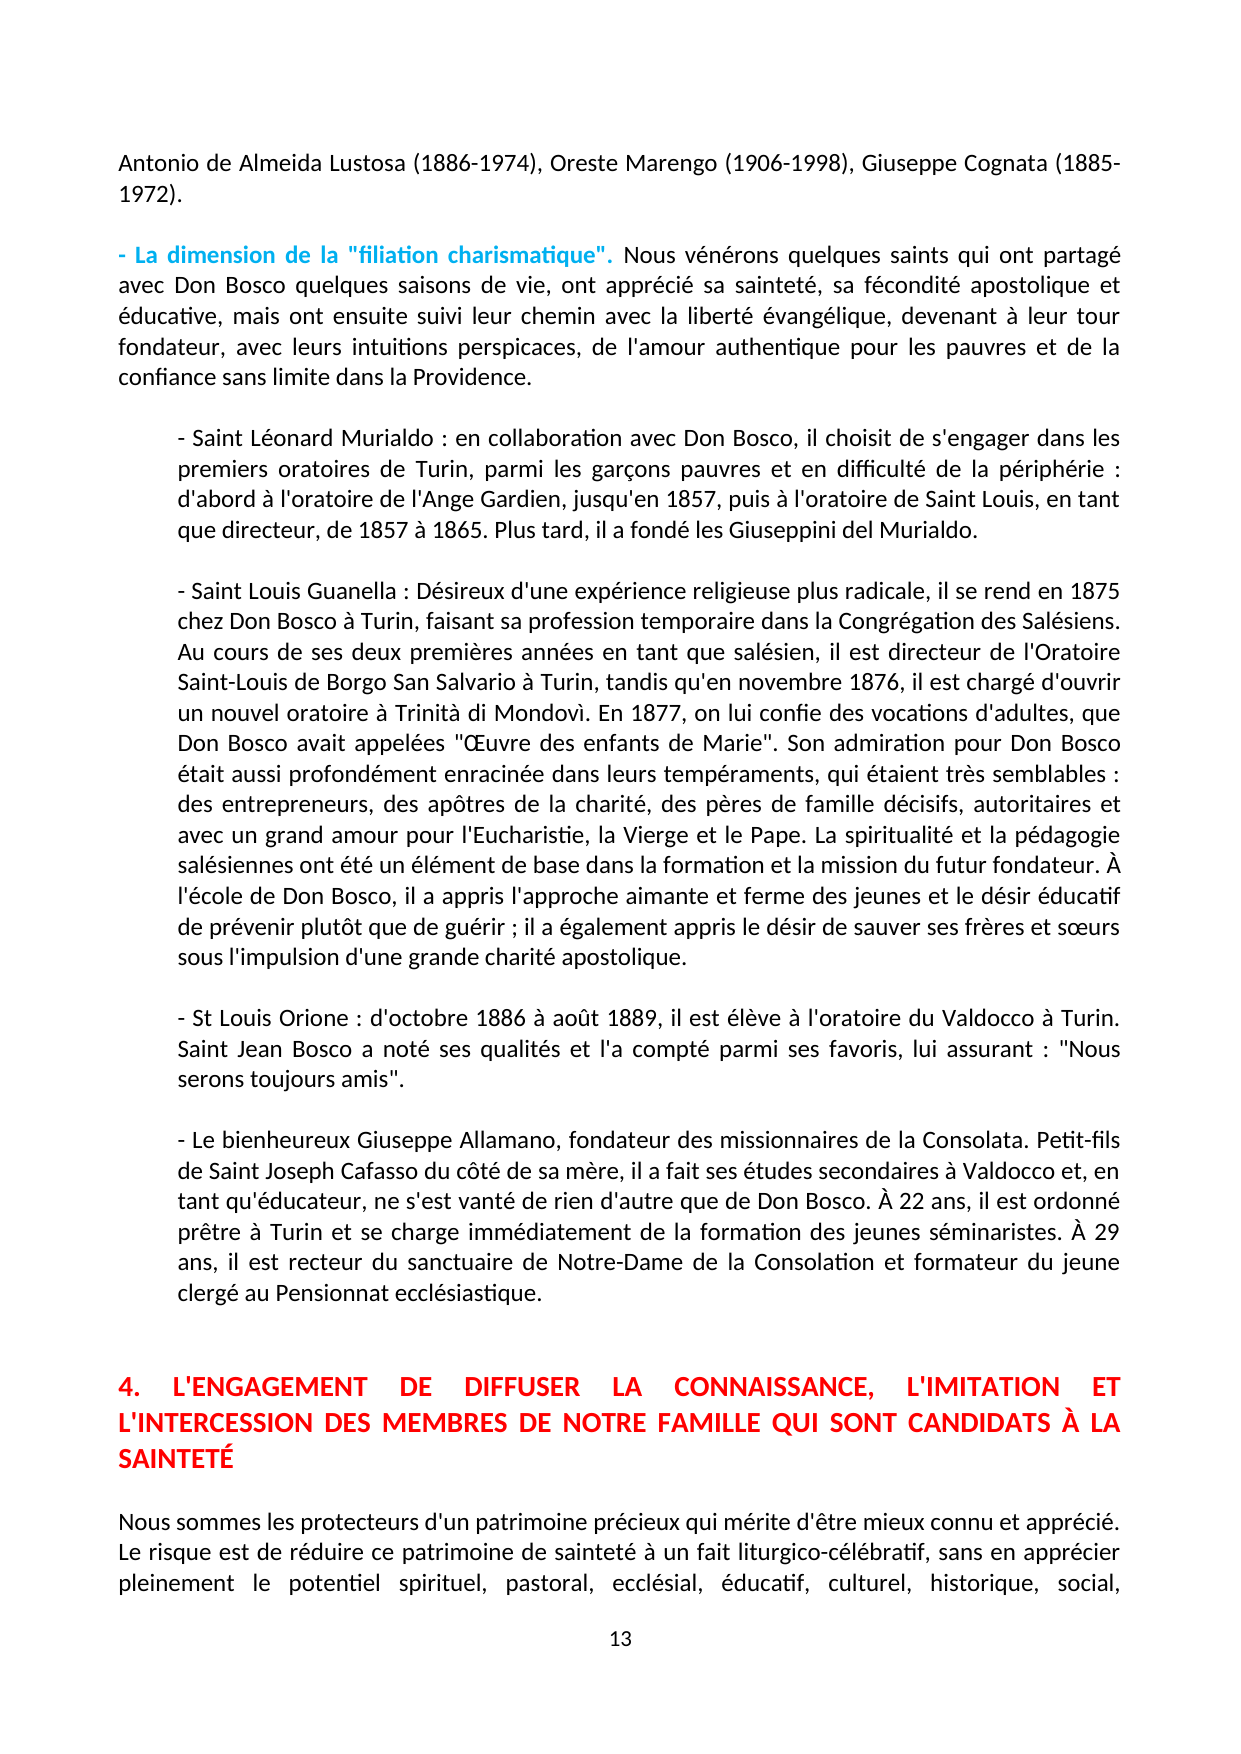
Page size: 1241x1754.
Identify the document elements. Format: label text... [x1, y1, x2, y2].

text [118, 148, 1122, 209]
text - Saint Louis Guanella : Désireux d'une expérience religieuse plus radicale, il se rend en 1875 chez Don Bosco à Turin, faisant sa profession temporaire dans la Congrégation des Salésiens. Au cours de ses deux premières années en tant que salésien, il est directeur de l'Oratoire Saint-Louis de Borgo San Salvario à Turin, tandis qu'en novembre 1876, il est chargé d'ouvrir un nouvel oratoire à Trinità di Mondovì. En 1877, on lui confie des vocations d'adultes, que Don Bosco avait appelées "Œuvre des enfants de Marie". Son admiration pour Don Bosco était aussi profondément enracinée dans leurs tempéraments, qui étaient très semblables : des entrepreneurs, des apôtres de la charité, des pères de famille décisifs, autoritaires et avec un grand amour pour l'Eucharistie, la Vierge et le Pape. La spiritualité et la pédagogie salésiennes ont été un élément de base dans la formation et la mission du futur fondateur. À l'école de Don Bosco, il a appris l'approche aimante et ferme des jeunes et le désir éducatif de prévenir plutôt que de guérir ; il a également appris le désir de sauver ses frères et sœurs sous l'impulsion d'une grande charité apostolique. [177, 575, 1122, 972]
text - Saint Léonard Murialdo : en collaboration avec Don Bosco, il choisit de s'engager dans les premiers oratoires de Turin, parmi les garçons pauvres et en difficulté de la périphérie : d'abord à l'oratoire de l'Ange Gardien, jusqu'en 1857, puis à l'oratoire de Saint Louis, en tant que directeur, de 1857 à 1865. Plus tard, il a fondé les Giuseppini del Murialdo. [177, 422, 1122, 544]
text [118, 1506, 1122, 1597]
text - Le bienheureux Giuseppe Allamano, fondateur des missionnaires de la Consolata. Petit-fils de Saint Joseph Cafasso du côté de sa mère, il a fait ses études secondaires à Valdocco et, en tant qu'éducateur, ne s'est vanté de rien d'autre que de Don Bosco. À 22 ans, il est ordonné prêtre à Turin et se charge immédiatement de la formation des jeunes séminaristes. À 29 ans, il est recteur du sanctuaire de Notre-Dame de la Consolation et formateur du jeune clergé au Pensionnat ecclésiastique. [177, 1124, 1122, 1307]
text - St Louis Orione : d'octobre 1886 à août 1889, il est élève à l'oratoire du Valdocco à Turin. Saint Jean Bosco a noté ses qualités et l'a compté parmi ses favoris, lui assurant : "Nous serons toujours amis". [177, 1002, 1122, 1094]
text 4. L'ENGAGEMENT DE DIFFUSER LA CONNAISSANCE, L'IMITATION ET L'INTERCESSION DES MEMBRES DE NOTRE FAMILLE QUI SONT CANDIDATS À LA SAINTETÉ [118, 1368, 1122, 1475]
text - La dimension de la "filiation charismatique". Nous vénérons quelques saints qui ont partagé avec Don Bosco quelques saisons de vie, ont apprécié sa sainteté, sa fécondité apostolique et éducative, mais ont ensuite suivi leur chemin avec la liberté évangélique, devenant à leur tour fondateur, avec leurs intuitions perspicaces, de l'amour authentique pour les pauvres et de la confiance sans limite dans la Providence. [118, 239, 1122, 392]
